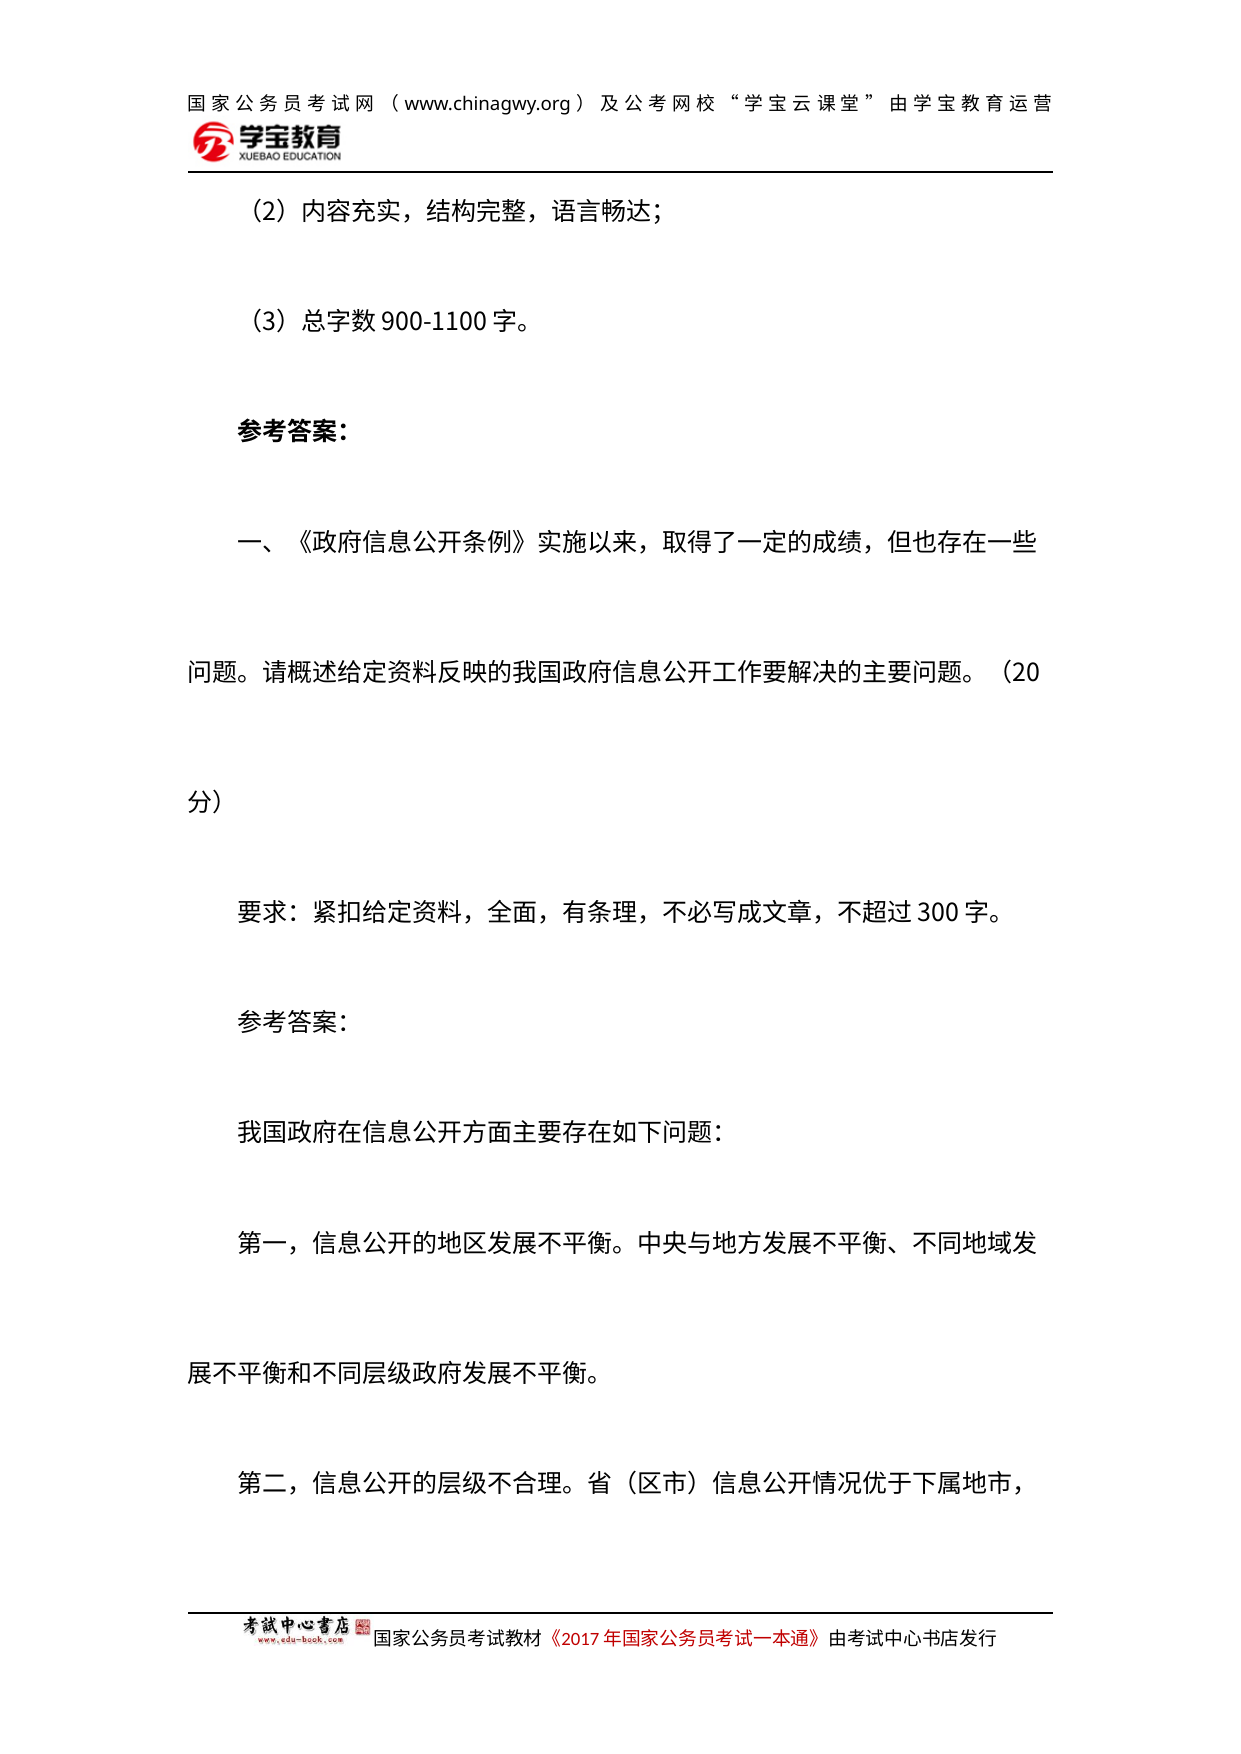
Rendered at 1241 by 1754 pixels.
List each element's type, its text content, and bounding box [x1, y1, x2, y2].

text 我国政府在信息公开方面主要存在如下问题： [187, 1103, 1053, 1168]
text 第二，信息公开的层级不合理。省（区市）信息公开情况优于下属地市，越往基层落实得越差。而信息公开需求的重心在基层，资源配置的重心却在高层，导致二者产生矛盾。 [187, 1454, 1053, 1519]
text 要求：紧扣给定资料，全面，有条理，不必写成文章，不超过300字。 [187, 882, 1053, 947]
picture [243, 1614, 374, 1646]
text 参考答案： [187, 402, 1053, 467]
text 第一，信息公开的地区发展不平衡。中央与地方发展不平衡、不同地域发展不平衡和不同层级政府发展不平衡。 [187, 1213, 1053, 1408]
picture [187, 115, 347, 169]
text 一、《政府信息公开条例》实施以来，取得了一定的成绩，但也存在一些问题。请概述给定资料反映的我国政府信息公开工作要解决的主要问题。（20分） [187, 512, 1053, 837]
text 参考答案： [187, 993, 1053, 1058]
text （3）总字数900-1100字。 [187, 292, 1053, 357]
text （2）内容充实，结构完整，语言畅达； [187, 181, 1053, 246]
